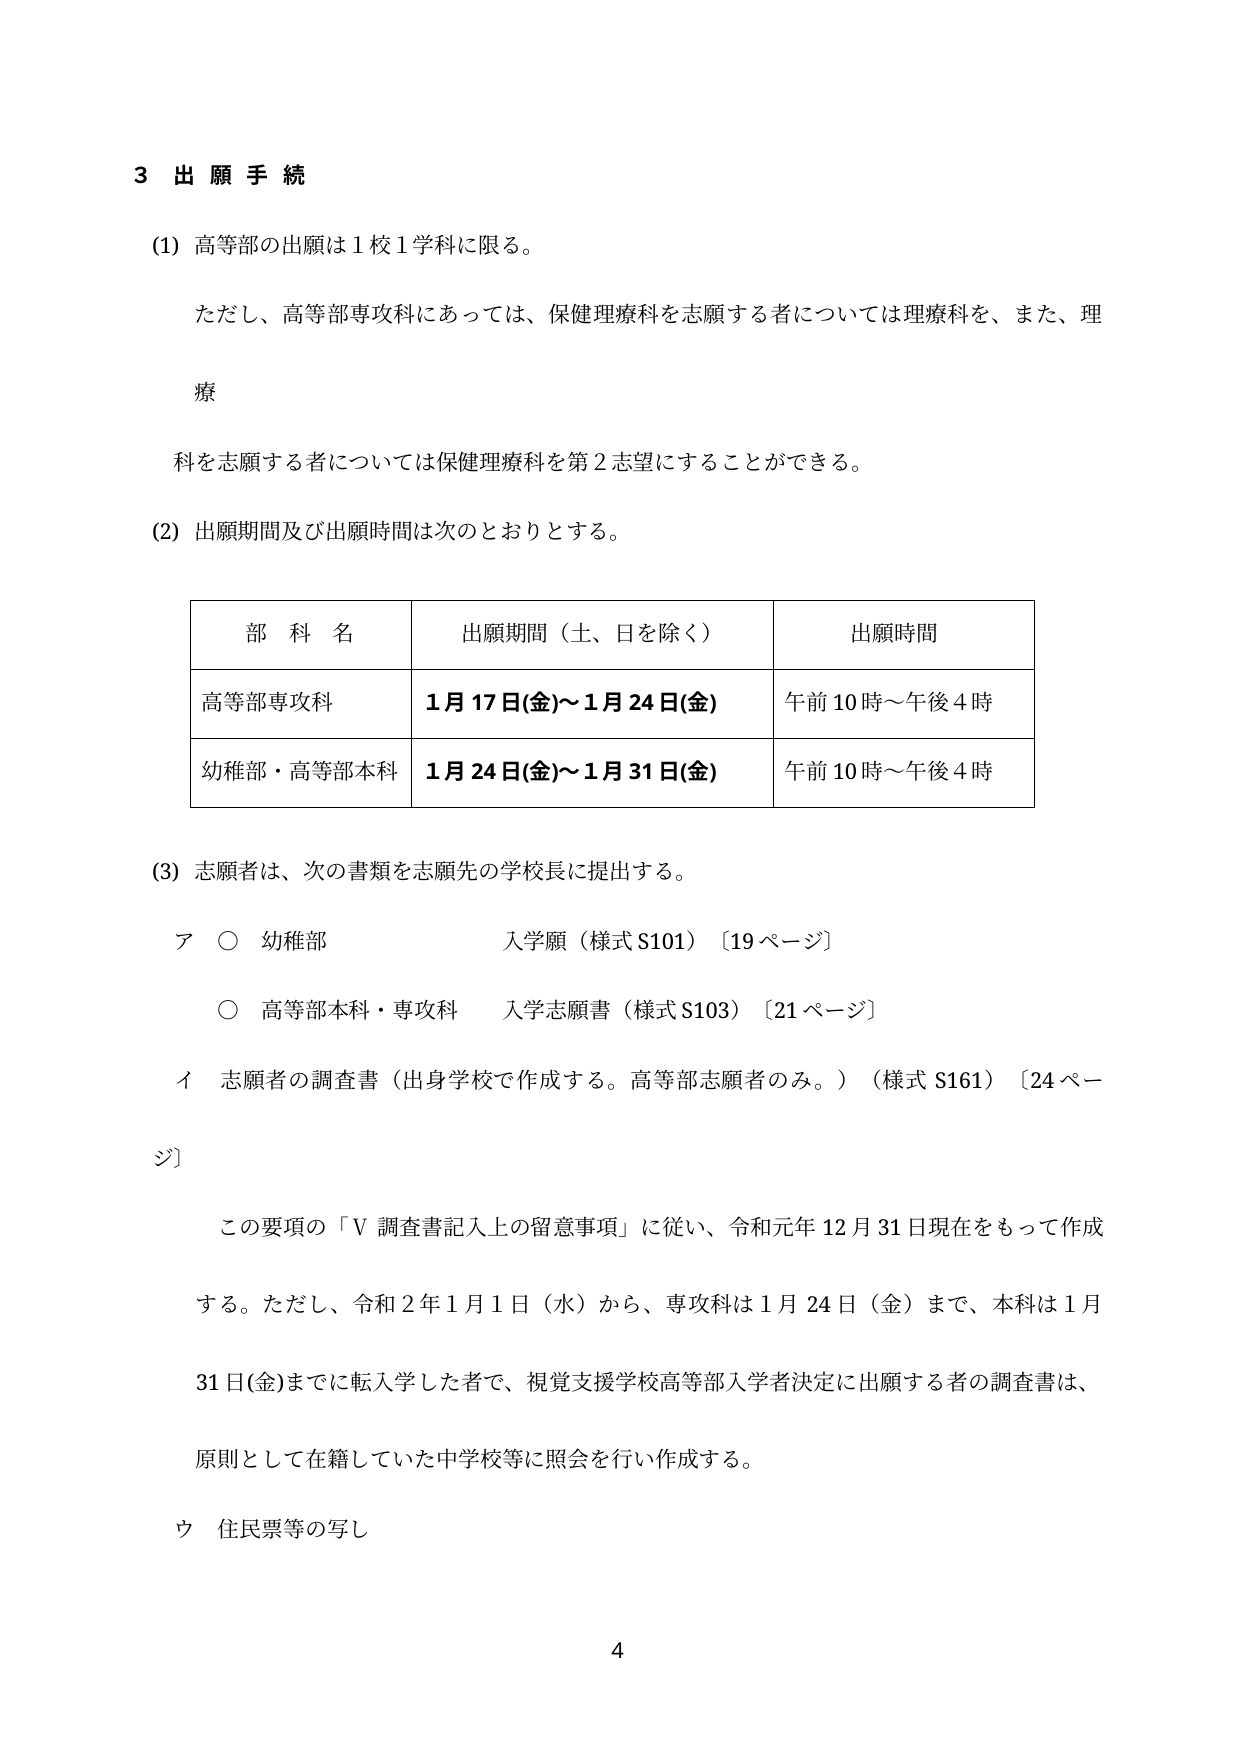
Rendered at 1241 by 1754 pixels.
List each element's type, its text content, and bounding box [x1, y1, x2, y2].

text ３ 出願手続 [130, 143, 1104, 205]
table_cell 午前10時～午後４時 [774, 739, 1034, 807]
table_header 出願時間 [774, 601, 1034, 669]
table_cell 幼稚部・高等部本科 [191, 739, 411, 807]
list 高等部の出願は１校１学科に限る。 [152, 213, 1104, 275]
list 志願者は、次の書類を志願先の学校長に提出する。 [152, 839, 1104, 901]
list 出願期間及び出願時間は次のとおりとする。 [152, 499, 1104, 561]
table_header 出願期間（土、日を除く） [412, 601, 773, 669]
table_cell １月24日(金)～１月31日(金) [412, 739, 773, 807]
text ウ 住民票等の写し [152, 1497, 1104, 1559]
text この要項の「Ⅴ 調査書記入上の留意事項」に従い、令和元年12月31日現在をもって作成する。ただし、令和２年１月１日（水）から、専攻科は１月24日（金）まで、本科は１月31日(金)までに転入学した者で、視覚支援学校高等部入学者決定に出願する者の調査書は、原則として在籍していた中学校等に照会を行い作成する。 [196, 1195, 1104, 1489]
table_header 部 科 名 [191, 601, 411, 669]
table_cell 高等部専攻科 [191, 670, 411, 738]
text 科を志願する者については保健理療科を第２志望にすることができる。 [130, 429, 1104, 491]
text ア ○ 幼稚部 入学願（様式S101）〔19ページ〕 [152, 909, 1104, 971]
text ただし、高等部専攻科にあっては、保健理療科を志願する者については理療科を、また、理療 [194, 282, 1104, 422]
table_cell １月17日(金)～１月24日(金) [412, 670, 773, 738]
table_cell 午前10時～午後４時 [774, 670, 1034, 738]
text イ 志願者の調査書（出身学校で作成する。高等部志願者のみ。）（様式S161）〔24ページ〕 [152, 1048, 1104, 1187]
text ○ 高等部本科・専攻科 入学志願書（様式S103）〔21ページ〕 [152, 979, 1104, 1041]
